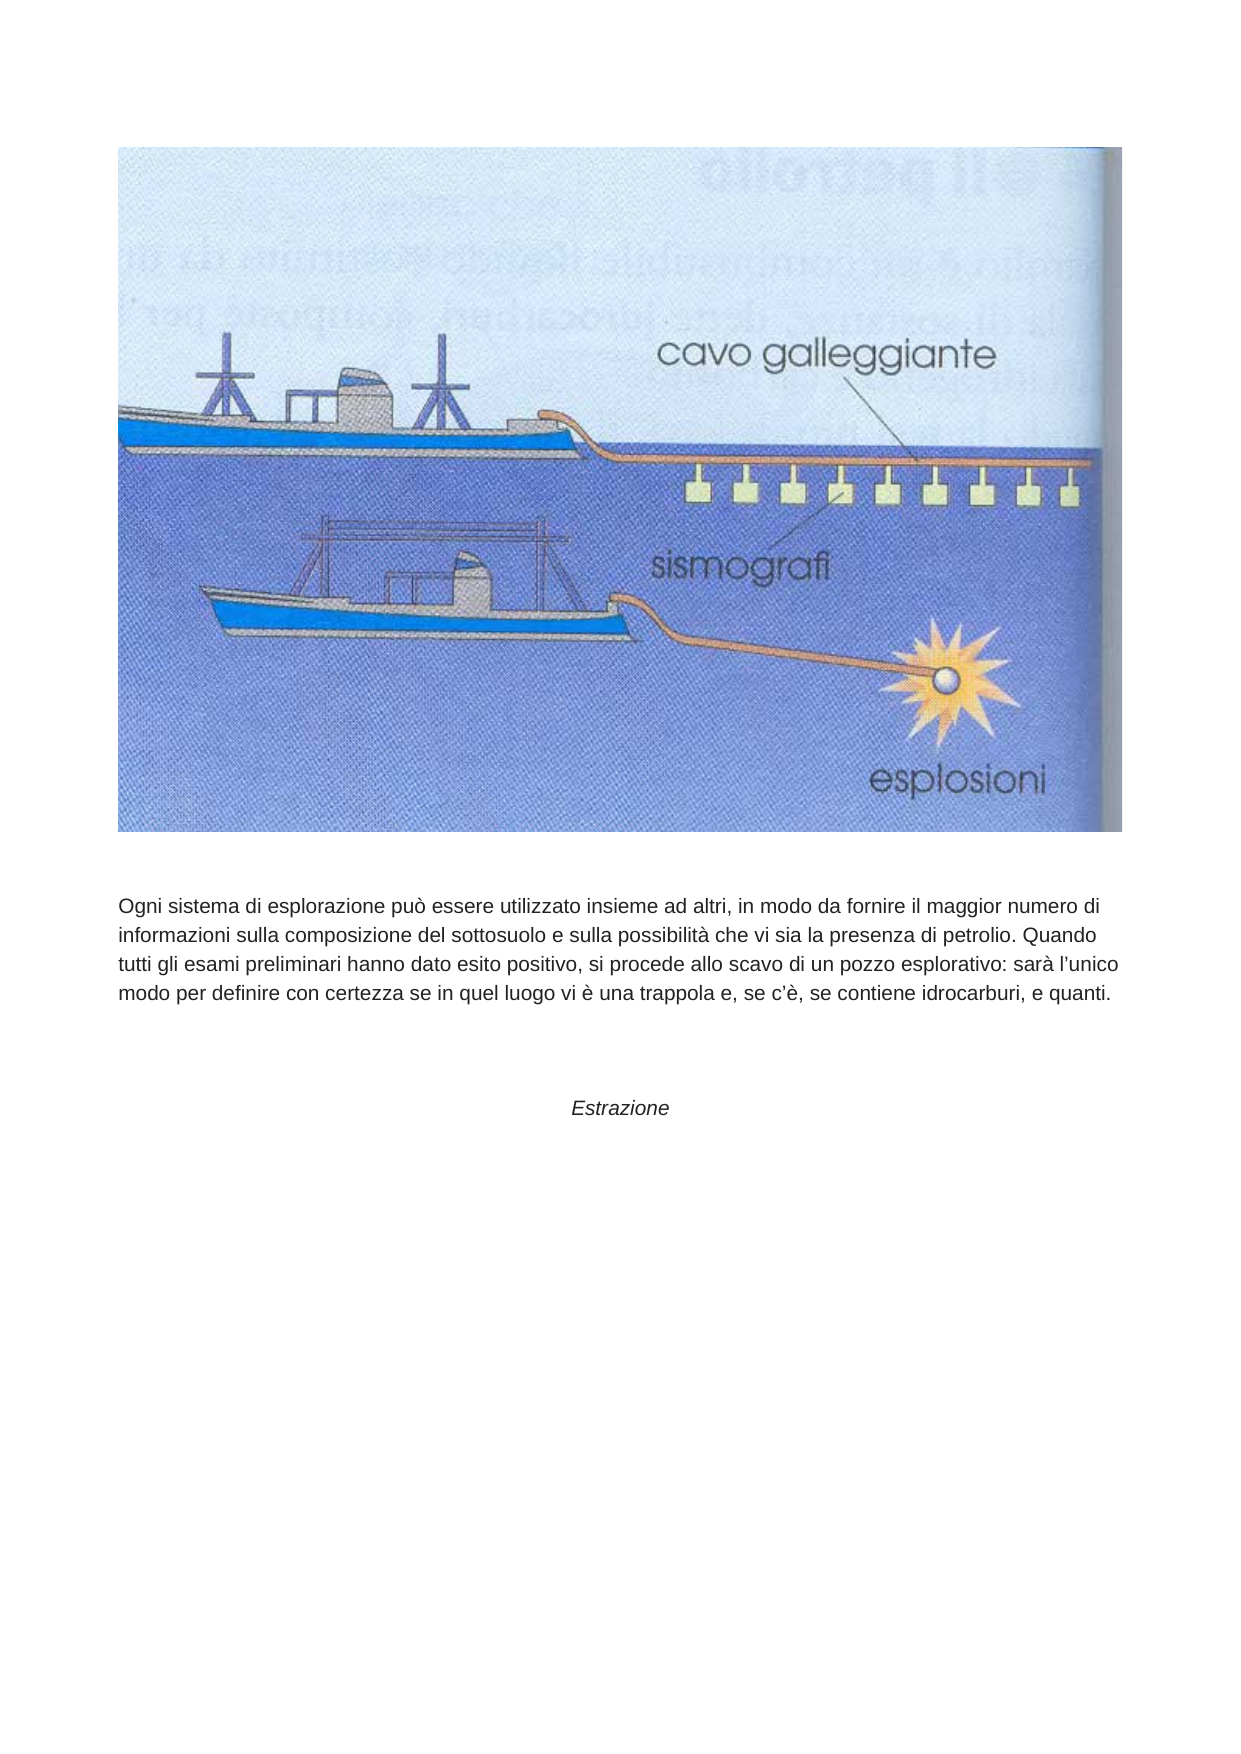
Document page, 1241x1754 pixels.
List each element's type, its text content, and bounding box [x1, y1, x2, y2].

text Estrazione [118, 1091, 1122, 1120]
text Ogni sistema di esplorazione può essere utilizzato insieme ad altri, in modo da fornire il maggior numero di informazioni sulla composizione del sottosuolo e sulla possibilità che vi sia la presenza di petrolio. Quando tutti gli esami preliminari hanno dato esito positivo, si procede allo scavo di un pozzo esplorativo: sarà l’unico modo per definire con certezza se in quel luogo vi è una trappola e, se c’è, se contiene idrocarburi, e quanti. [118, 889, 1122, 1004]
picture [118, 147, 1123, 832]
